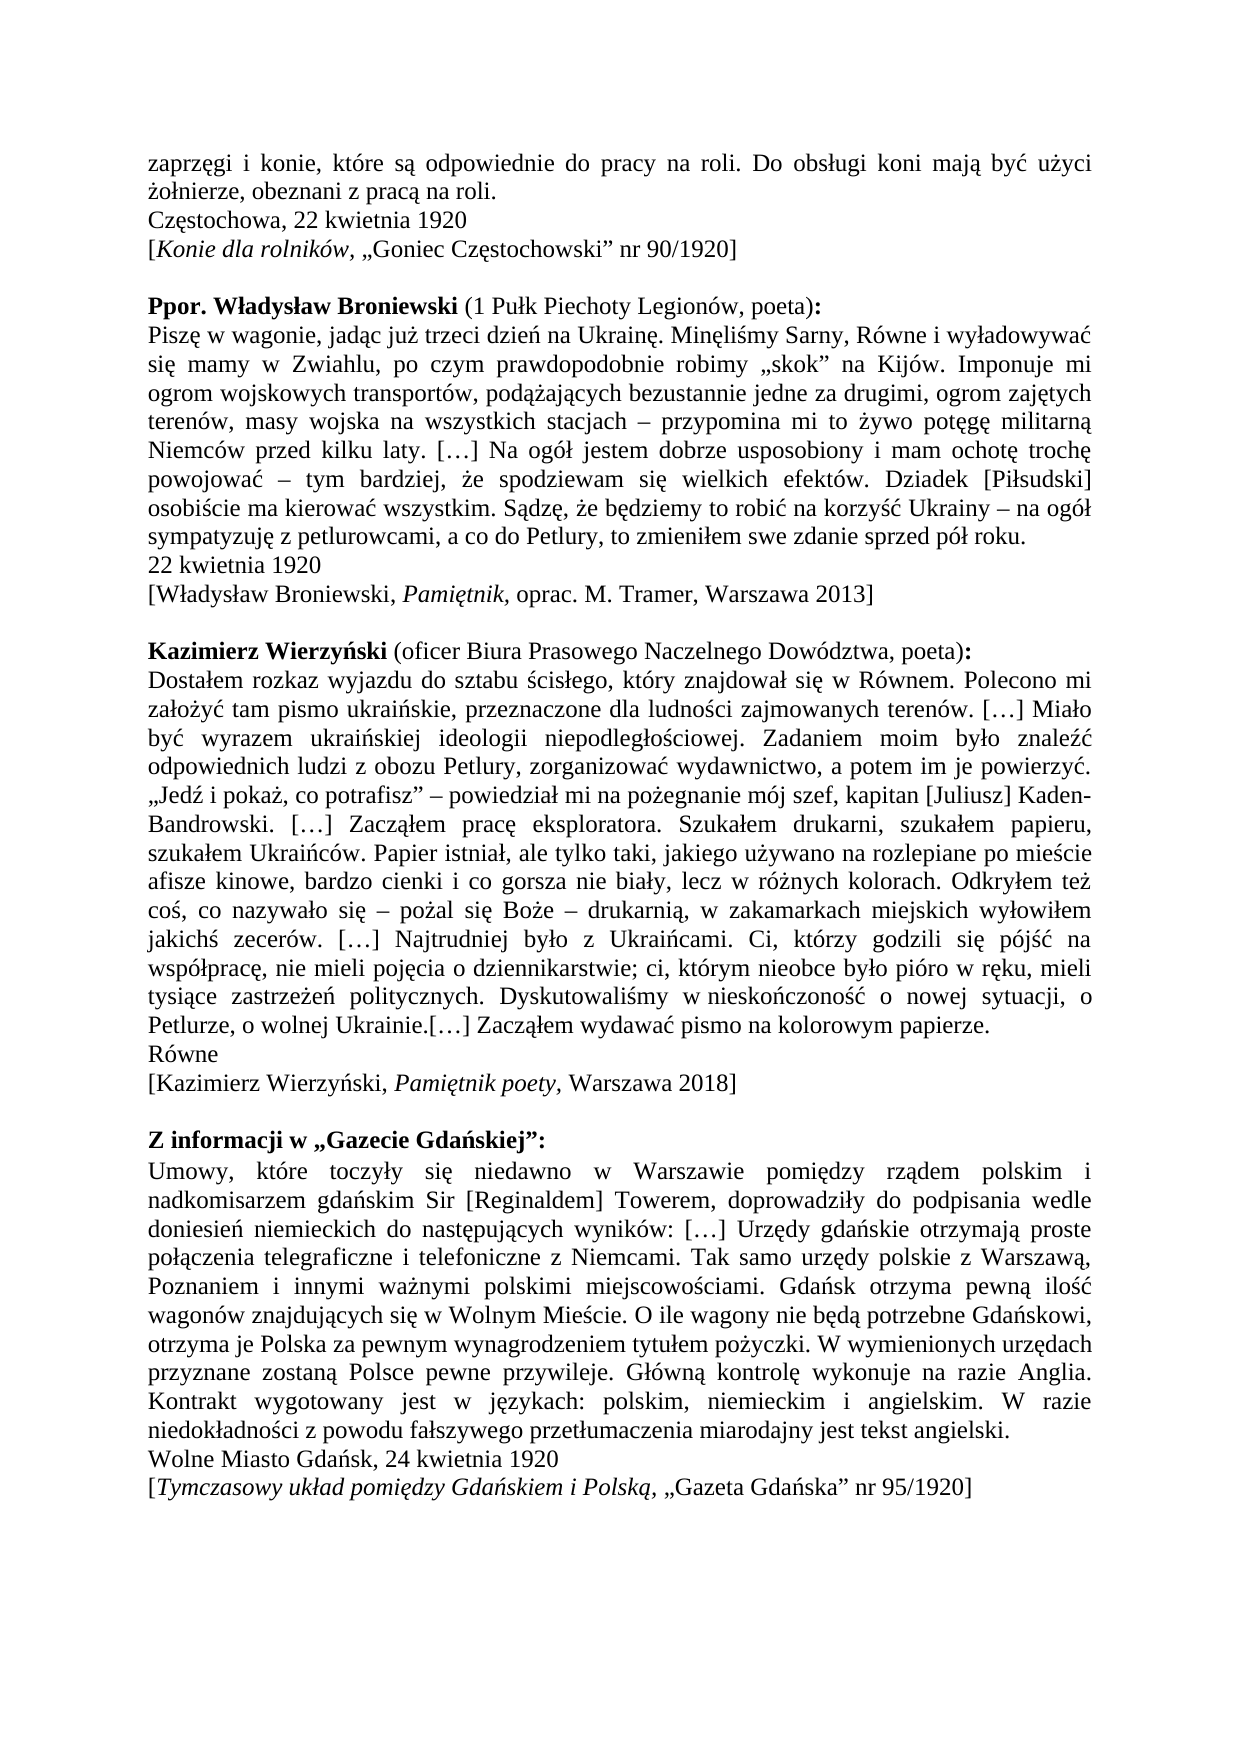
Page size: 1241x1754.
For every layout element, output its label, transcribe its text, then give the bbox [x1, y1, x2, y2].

text Z informacji w „Gazecie Gdańskiej”: [148, 1125, 1093, 1154]
text [Tymczasowy układ pomiędzy Gdańskiem i Polską, „Gazeta Gdańska” nr 95/1920] [148, 1472, 1093, 1501]
text Równe [148, 1039, 1093, 1068]
text Wolne Miasto Gdańsk, 24 kwietnia 1920 [148, 1444, 1093, 1472]
text Piszę w wagonie, jadąc już trzeci dzień na Ukrainę. Minęliśmy Sarny, Równe i wyładowywać się mamy w Zwiahlu, po czym prawdopodobnie robimy „skok” na Kijów. Imponuje mi ogrom wojskowych transportów, podążających bezustannie jedne za drugimi, ogrom zajętych terenów, masy wojska na wszystkich stacjach – przypomina mi to żywo potęgę militarną Niemców przed kilku laty. […] Na ogół jestem dobrze usposobiony i mam ochotę trochę powojować – tym bardziej, że spodziewam się wielkich efektów. Dziadek [Piłsudski] osobiście ma kierować wszystkim. Sądzę, że będziemy to robić na korzyść Ukrainy – na ogół sympatyzuję z petlurowcami, a co do Petlury, to zmieniłem swe zdanie sprzed pół roku. [148, 320, 1093, 550]
text 22 kwietnia 1920 [148, 550, 1093, 579]
text Ppor. Władysław Broniewski (1 Pułk Piechoty Legionów, poeta): [148, 291, 1093, 320]
text Umowy, które toczyły się niedawno w Warszawie pomiędzy rządem polskim i nadkomisarzem gdańskim Sir [Reginaldem] Towerem, doprowadziły do podpisania wedle doniesień niemieckich do następujących wyników: […] Urzędy gdańskie otrzymają proste połączenia telegraficzne i telefoniczne z Niemcami. Tak samo urzędy polskie z Warszawą, Poznaniem i innymi ważnymi polskimi miejscowościami. Gdańsk otrzyma pewną ilość wagonów znajdujących się w Wolnym Mieście. O ile wagony nie będą potrzebne Gdańskowi, otrzyma je Polska za pewnym wynagrodzeniem tytułem pożyczki. W wymienionych urzędach przyznane zostaną Polsce pewne przywileje. Główną kontrolę wykonuje na razie Anglia. Kontrakt wygotowany jest w językach: polskim, niemieckim i angielskim. W razie niedokładności z powodu fałszywego przetłumaczenia miarodajny jest tekst angielski. [148, 1156, 1093, 1444]
text [Konie dla rolników, „Goniec Częstochowski” nr 90/1920] [148, 234, 1093, 263]
text Częstochowa, 22 kwietnia 1920 [148, 205, 1093, 234]
text [Kazimierz Wierzyński, Pamiętnik poety, Warszawa 2018] [148, 1068, 1093, 1096]
text [Władysław Broniewski, Pamiętnik, oprac. M. Tramer, Warszawa 2013] [148, 579, 1093, 608]
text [148, 148, 1093, 205]
text Dostałem rozkaz wyjazdu do sztabu ścisłego, który znajdował się w Równem. Polecono mi założyć tam pismo ukraińskie, przeznaczone dla ludności zajmowanych terenów. […] Miało być wyrazem ukraińskiej ideologii niepodległościowej. Zadaniem moim było znaleźć odpowiednich ludzi z obozu Petlury, zorganizować wydawnictwo, a potem im je powierzyć. „Jedź i pokaż, co potrafisz” – powiedział mi na pożegnanie mój szef, kapitan [Juliusz] Kaden-Bandrowski. […] Zacząłem pracę eksploratora. Szukałem drukarni, szukałem papieru, szukałem Ukraińców. Papier istniał, ale tylko taki, jakiego używano na rozlepiane po mieście afisze kinowe, bardzo cienki i co gorsza nie biały, lecz w różnych kolorach. Odkryłem też coś, co nazywało się – pożal się Boże – drukarnią, w zakamarkach miejskich wyłowiłem jakichś zecerów. […] Najtrudniej było z Ukraińcami. Ci, którzy godzili się pójść na współpracę, nie mieli pojęcia o dziennikarstwie; ci, którym nieobce było pióro w ręku, mieli tysiące zastrzeżeń politycznych. Dyskutowaliśmy w nieskończoność o nowej sytuacji, o Petlurze, o wolnej Ukrainie.[…] Zacząłem wydawać pismo na kolorowym papierze. [148, 665, 1093, 1039]
text Kazimierz Wierzyński (oficer Biura Prasowego Naczelnego Dowództwa, poeta): [148, 636, 1093, 665]
